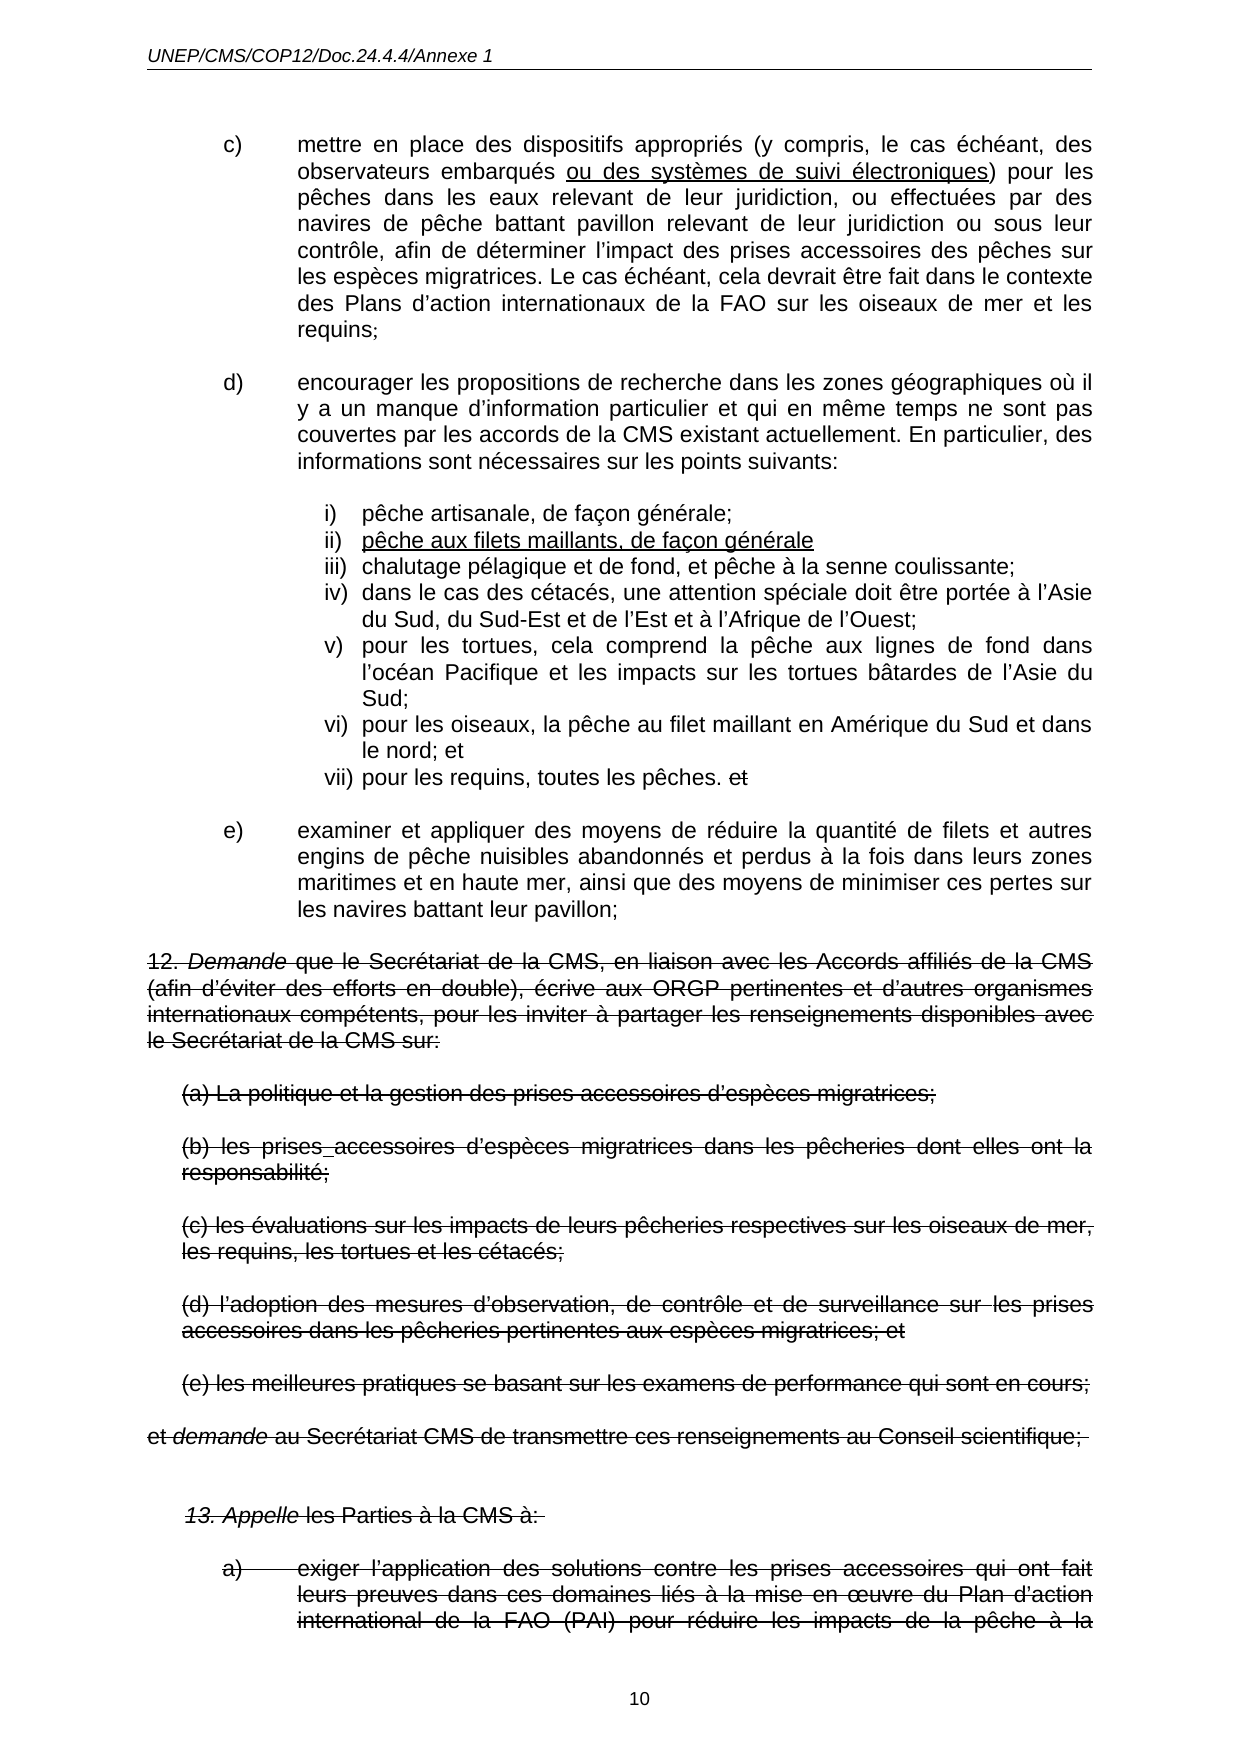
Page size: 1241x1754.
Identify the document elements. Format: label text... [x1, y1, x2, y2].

text (c) les évaluations sur les impacts de leurs pêcheries respectives sur les oiseaux de mer, les requins, les tortues et les cétacés; [181, 1212, 1093, 1226]
text 12. Demande que le Secrétariat de la CMS, en liaison avec les Accords affiliés de la CMS (afin d’éviter des efforts en double), écrive aux ORGP pertinentes et d’autres organismes internationaux compétents, pour les inviter à partager les renseignements disponibles avec le Secrétariat de la CMS sur: [147, 990, 1093, 1015]
list pour les oiseaux, la pêche au filet maillant en Amérique du Sud et dans le nord; et [324, 711, 1093, 764]
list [222, 1570, 1093, 1633]
list encourager les propositions de recherche dans les zones géographiques où il y a un manque d’information particulier et qui en même temps ne sont pas couvertes par les accords de la CMS existant actuellement. En particulier, des informations sont nécessaires sur les points suivants: [223, 368, 1093, 474]
text (d) l’adoption des mesures d’observation, de contrôle et de surveillance sur les prises accessoires dans les pêcheries pertinentes aux espèces migratrices; et [181, 1306, 1093, 1344]
list mettre en place des dispositifs appropriés (y compris, le cas échéant, des observateurs embarqués ou des systèmes de suivi électroniques) pour les pêches dans les eaux relevant de leur juridiction, ou effectuées par des navires de pêche battant pavillon relevant de leur juridiction ou sous leur contrôle, afin de déterminer l’impact des prises accessoires des pêches sur les espèces migratrices. Le cas échéant, cela devrait être fait dans le contexte des Plans d’action internationaux de la FAO sur les oiseaux de mer et les requins; [223, 131, 1093, 342]
text (d) l’adoption des mesures d’observation, de contrôle et de surveillance sur les prises accessoires dans les pêcheries pertinentes aux espèces migratrices; et [181, 1291, 1093, 1305]
list pour les requins, toutes les pêches. et [324, 764, 1093, 790]
text 12. Demande que le Secrétariat de la CMS, en liaison avec les Accords affiliés de la CMS (afin d’éviter des efforts en double), écrive aux ORGP pertinentes et d’autres organismes internationaux compétents, pour les inviter à partager les renseignements disponibles avec le Secrétariat de la CMS sur: [147, 964, 1093, 989]
text et demande au Secrétariat CMS de transmettre ces renseignements au Conseil scientifique; [147, 1423, 1093, 1449]
list pêche artisanale, de façon générale; [324, 500, 1093, 527]
list chalutage pélagique et de fond, et pêche à la senne coulissante; [324, 553, 1093, 579]
text 12. Demande que le Secrétariat de la CMS, en liaison avec les Accords affiliés de la CMS (afin d’éviter des efforts en double), écrive aux ORGP pertinentes et d’autres organismes internationaux compétents, pour les inviter à partager les renseignements disponibles avec le Secrétariat de la CMS sur: [147, 1016, 1093, 1054]
text (b) les prises accessoires d’espèces migratrices dans les pêcheries dont elles ont la responsabilité; [181, 1133, 1093, 1186]
list dans le cas des cétacés, une attention spéciale doit être portée à l’Asie du Sud, du Sud-Est et de l’Est et à l’Afrique de l’Ouest; [324, 579, 1093, 632]
text (c) les évaluations sur les impacts de leurs pêcheries respectives sur les oiseaux de mer, les requins, les tortues et les cétacés; [181, 1227, 1093, 1264]
text 13. Appelle les Parties à la CMS à: [184, 1502, 1093, 1528]
list pour les tortues, cela comprend la pêche aux lignes de fond dans l’océan Pacifique et les impacts sur les tortues bâtardes de l’Asie du Sud; [324, 632, 1093, 711]
list pêche aux filets maillants, de façon générale [324, 527, 1093, 553]
list examiner et appliquer des moyens de réduire la quantité de filets et autres engins de pêche nuisibles abandonnés et perdus à la fois dans leurs zones maritimes et en haute mer, ainsi que des moyens de minimiser ces pertes sur les navires battant leur pavillon; [223, 817, 1093, 922]
text (e) les meilleures pratiques se basant sur les examens de performance qui sont en cours; [181, 1370, 1093, 1396]
text (a) La politique et la gestion des prises accessoires d’espèces migratrices; [181, 1080, 1093, 1106]
